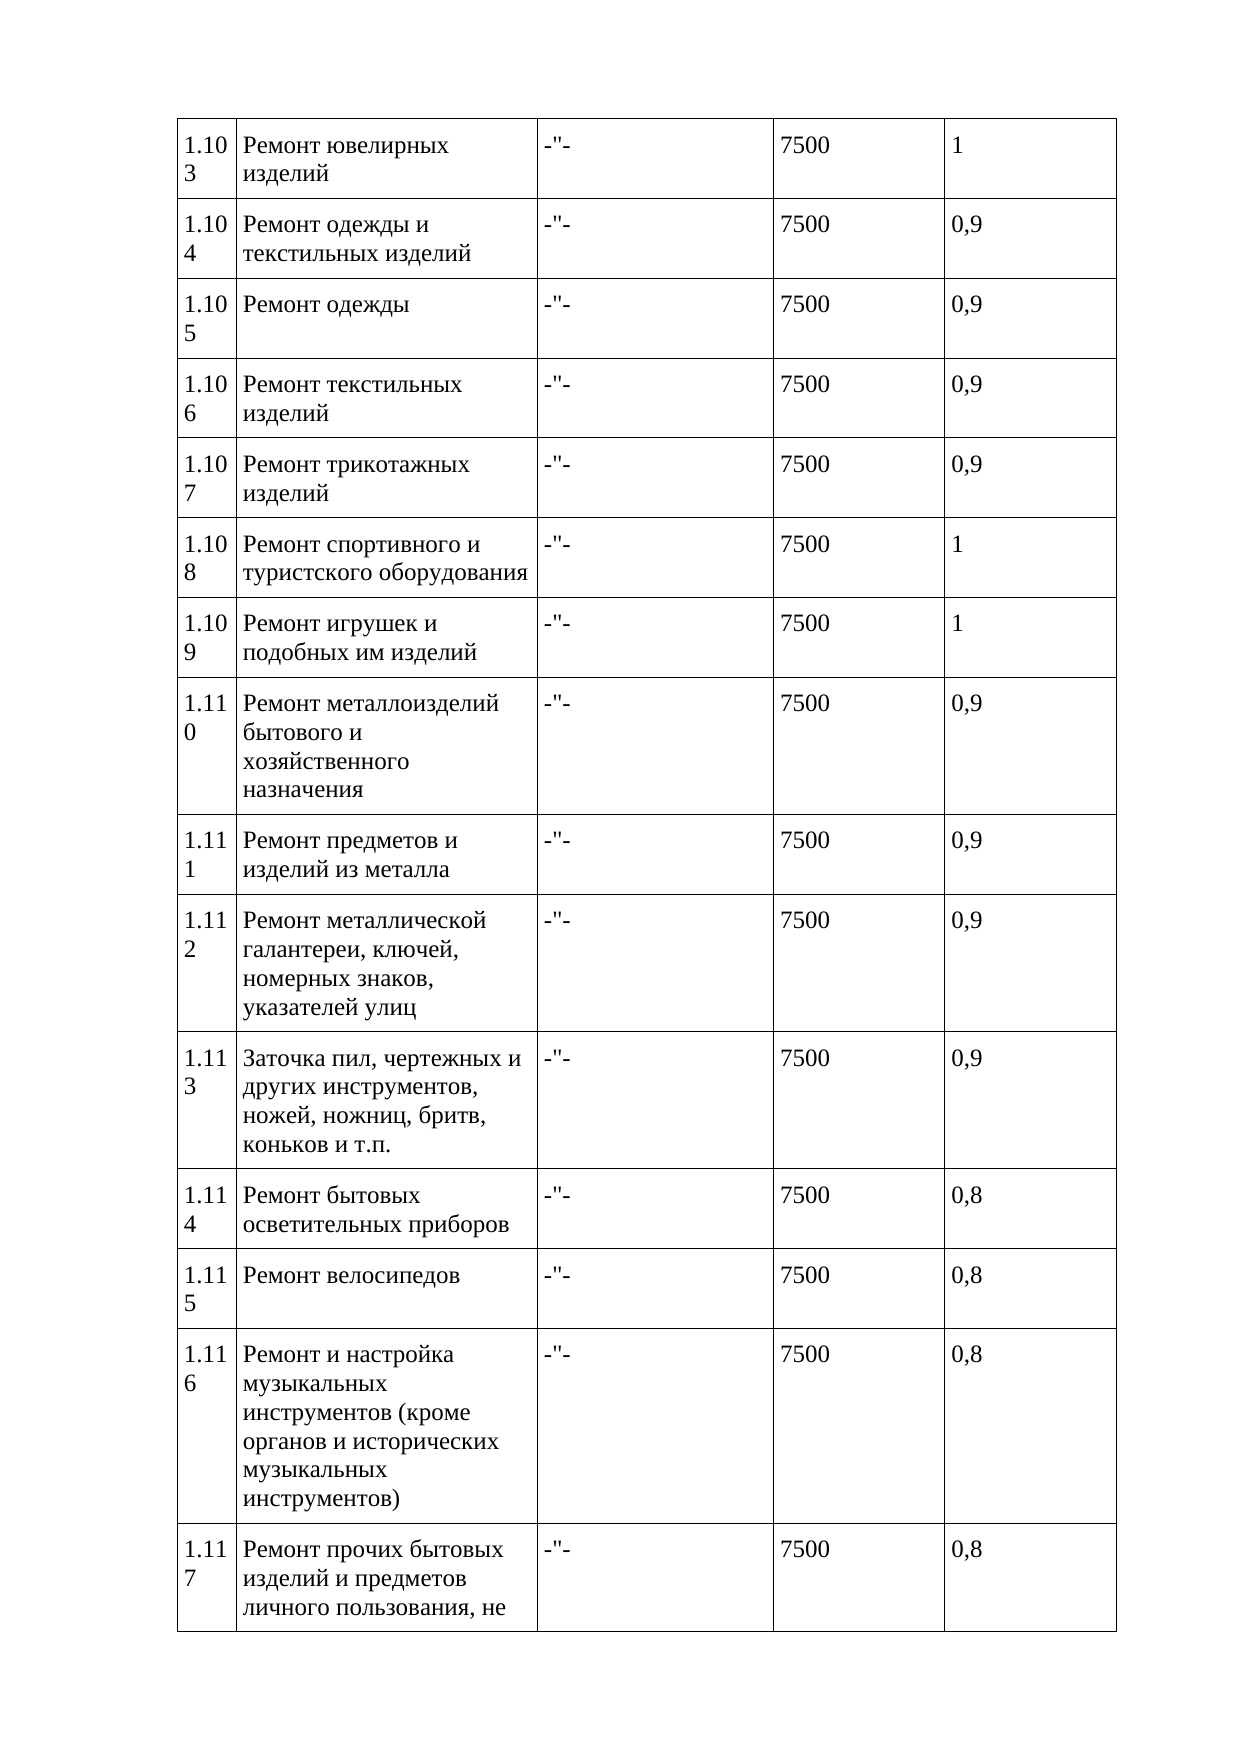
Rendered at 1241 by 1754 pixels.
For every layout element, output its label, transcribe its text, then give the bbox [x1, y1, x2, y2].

table_cell Ремонт предметов и изделий из металла [237, 815, 537, 894]
table_cell -"- [538, 359, 773, 437]
table_cell 7500 [774, 518, 944, 597]
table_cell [237, 1524, 537, 1631]
table_cell 7500 [774, 1169, 944, 1248]
table_cell -"- [538, 119, 773, 198]
table_cell 1.116 [178, 1329, 236, 1523]
table_cell Ремонт трикотажных изделий [237, 438, 537, 517]
table_cell 1.117 [178, 1524, 236, 1631]
table_cell 1.113 [178, 1032, 236, 1168]
table_cell 1 [945, 598, 1116, 677]
table_cell -"- [538, 1032, 773, 1168]
table_cell 1 [945, 119, 1116, 198]
table_cell -"- [538, 438, 773, 517]
table_cell -"- [538, 518, 773, 597]
table_cell 1.108 [178, 518, 236, 597]
table_cell 7500 [774, 895, 944, 1031]
table_cell 1.106 [178, 359, 236, 437]
table_cell 0,8 [945, 1329, 1116, 1523]
table_cell 0,9 [945, 815, 1116, 894]
table_cell 1.110 [178, 678, 236, 814]
table_cell 7500 [774, 815, 944, 894]
table_cell 7500 [774, 279, 944, 357]
table_cell -"- [538, 1169, 773, 1248]
table_cell -"- [538, 598, 773, 677]
table_cell 0,9 [945, 199, 1116, 278]
table_cell 1.109 [178, 598, 236, 677]
table_cell -"- [538, 279, 773, 357]
table_cell -"- [538, 678, 773, 814]
table_cell 7500 [774, 438, 944, 517]
table_cell -"- [538, 1249, 773, 1328]
table_cell 1.103 [178, 119, 236, 198]
table_cell 0,9 [945, 359, 1116, 437]
table_cell 0,9 [945, 279, 1116, 357]
table_cell -"- [538, 895, 773, 1031]
table_cell Ремонт текстильных изделий [237, 359, 537, 437]
table_cell 1.107 [178, 438, 236, 517]
table_cell 7500 [774, 119, 944, 198]
table_cell Ремонт бытовых осветительных приборов [237, 1169, 537, 1248]
table_cell Ремонт металлической галантереи, ключей, номерных знаков, указателей улиц [237, 895, 537, 1031]
table_cell 0,9 [945, 438, 1116, 517]
table_cell 1.112 [178, 895, 236, 1031]
table_cell 7500 [774, 1524, 944, 1631]
table_cell 7500 [774, 1249, 944, 1328]
table_cell 0,9 [945, 895, 1116, 1031]
table_cell Ремонт ювелирных изделий [237, 119, 537, 198]
table_cell Ремонт велосипедов [237, 1249, 537, 1328]
table_cell -"- [538, 1524, 773, 1631]
table_cell 1.104 [178, 199, 236, 278]
table_cell 1.111 [178, 815, 236, 894]
table_cell 7500 [774, 678, 944, 814]
table_cell 7500 [774, 598, 944, 677]
table_cell Ремонт одежды и текстильных изделий [237, 199, 537, 278]
table_cell Ремонт металлоизделий бытового и хозяйственного назначения [237, 678, 537, 814]
table_cell 0,9 [945, 678, 1116, 814]
table_cell 0,8 [945, 1524, 1116, 1631]
table_cell 1 [945, 518, 1116, 597]
table_cell 7500 [774, 1329, 944, 1523]
table_cell Ремонт спортивного и туристского оборудования [237, 518, 537, 597]
table_cell 7500 [774, 1032, 944, 1168]
table_cell 1.114 [178, 1169, 236, 1248]
table_cell Ремонт и настройка музыкальных инструментов (кроме органов и исторических музыкальных инструментов) [237, 1329, 537, 1523]
table_cell -"- [538, 1329, 773, 1523]
table_cell -"- [538, 815, 773, 894]
table_cell 0,8 [945, 1249, 1116, 1328]
table_cell 7500 [774, 359, 944, 437]
table_cell Ремонт игрушек и подобных им изделий [237, 598, 537, 677]
table_cell 0,8 [945, 1169, 1116, 1248]
table_cell -"- [538, 199, 773, 278]
table_cell 1.115 [178, 1249, 236, 1328]
table_cell Ремонт одежды [237, 279, 537, 357]
table_cell 0,9 [945, 1032, 1116, 1168]
table_cell 7500 [774, 199, 944, 278]
table_cell 1.105 [178, 279, 236, 357]
table_cell Заточка пил, чертежных и других инструментов, ножей, ножниц, бритв, коньков и т.п. [237, 1032, 537, 1168]
